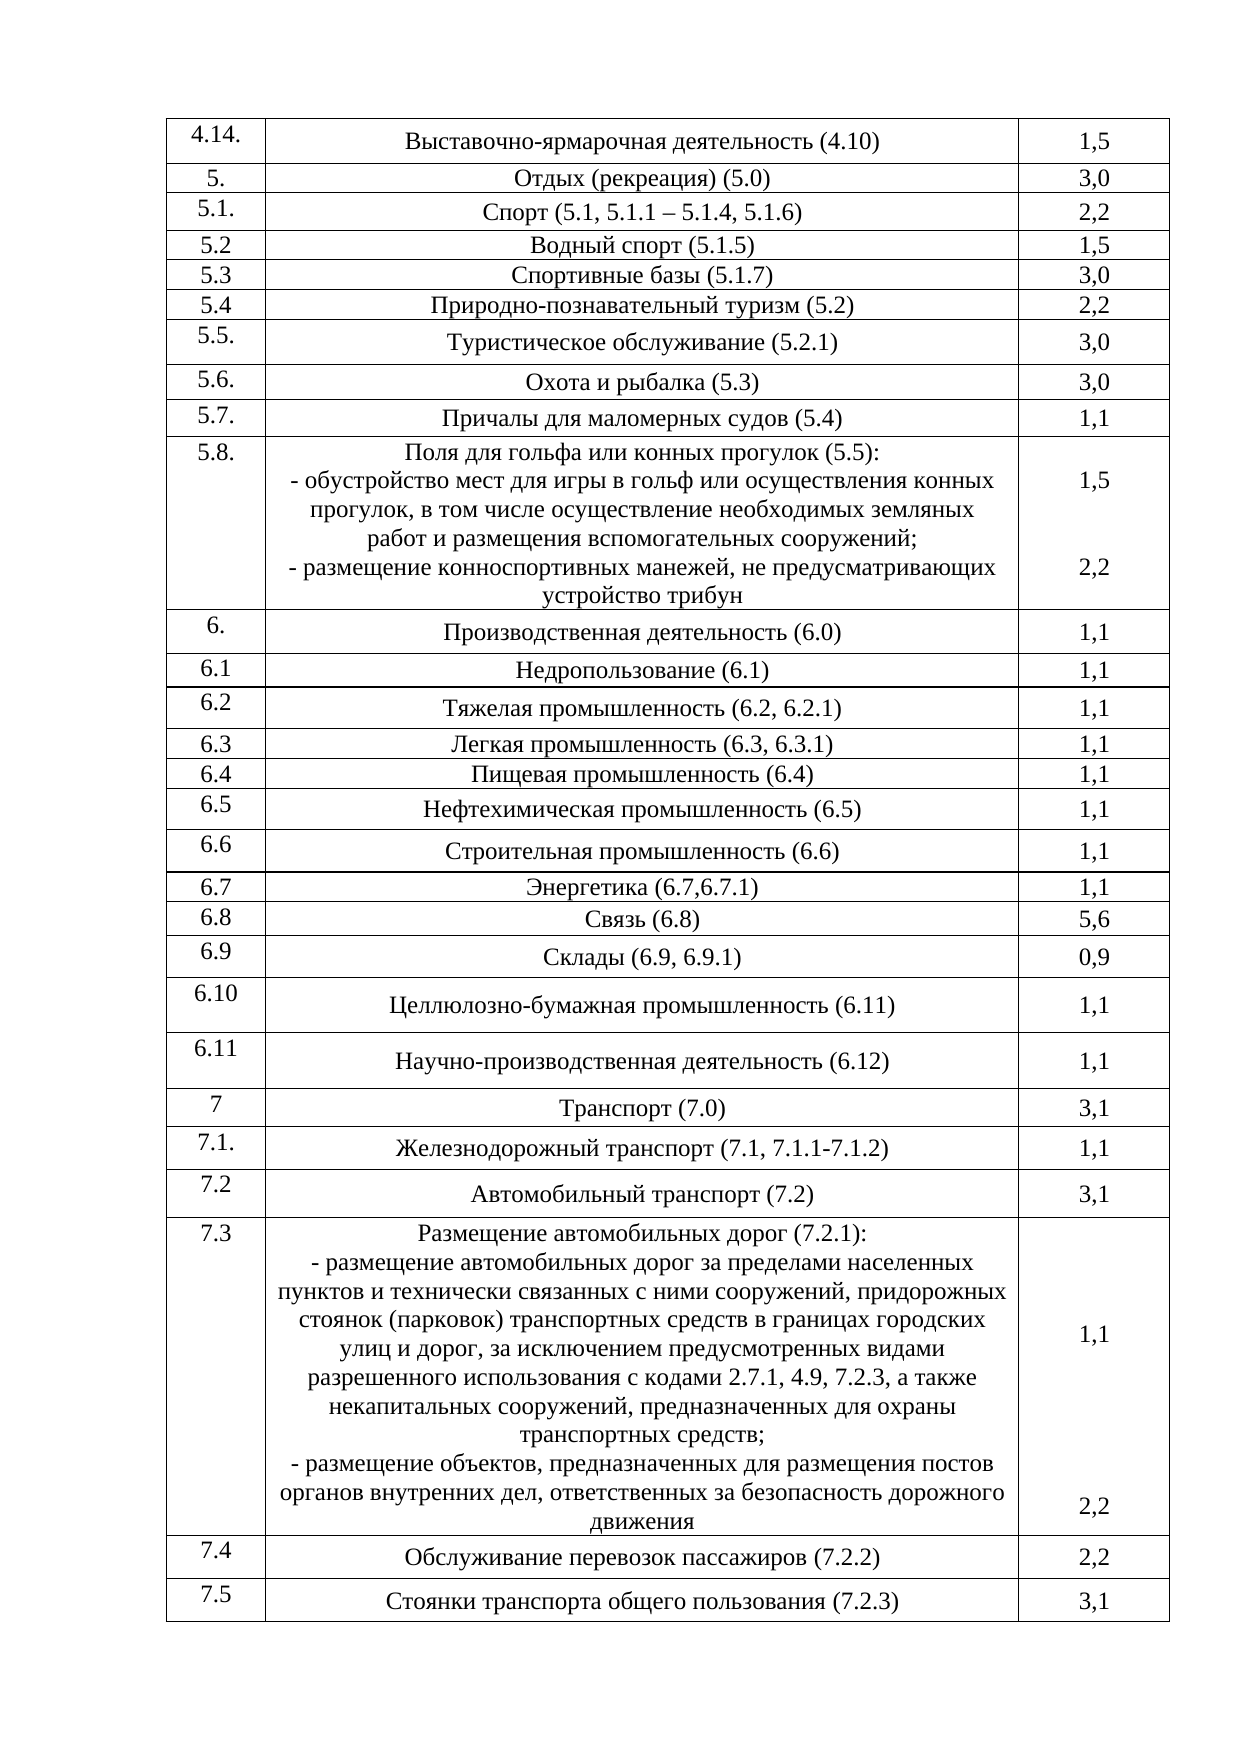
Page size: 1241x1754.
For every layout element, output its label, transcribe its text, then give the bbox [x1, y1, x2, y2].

table_cell 6.11 [167, 1033, 265, 1088]
table_cell 0,9 [1019, 936, 1169, 977]
table_cell 7.5 [167, 1579, 265, 1621]
table_cell Легкая промышленность (6.3, 6.3.1) [266, 729, 1018, 758]
table_cell 1,1 [1019, 400, 1169, 436]
table_cell Склады (6.9, 6.9.1) [266, 936, 1018, 977]
table_cell 1,1 [1019, 873, 1169, 901]
table_cell 3,0 [1019, 320, 1169, 363]
table_cell Целлюлозно-бумажная промышленность (6.11) [266, 978, 1018, 1032]
table_cell 1,1 [1019, 1033, 1169, 1088]
table_cell 6.2 [167, 688, 265, 728]
table_cell Спорт (5.1, 5.1.1 – 5.1.4, 5.1.6) [266, 193, 1018, 229]
table_cell 5.5. [167, 320, 265, 363]
table_cell Строительная промышленность (6.6) [266, 830, 1018, 871]
table_cell Железнодорожный транспорт (7.1, 7.1.1-7.1.2) [266, 1127, 1018, 1168]
table_cell 6.5 [167, 789, 265, 828]
table_cell Поля для гольфа или конных прогулок (5.5): - обустройство мест для игры в гольф или осуществления конных прогулок, в том числе осуществление необходимых земляных работ и размещения вспомогательных сооружений; - размещение конноспортивных манежей, не предусматривающих устройство трибун [266, 437, 1018, 609]
table_cell 1,1 [1019, 759, 1169, 788]
table_cell 6.9 [167, 936, 265, 977]
table_cell 1,5 [1019, 119, 1169, 162]
table_cell Водный спорт (5.1.5) [266, 231, 1018, 259]
table_cell 3,0 [1019, 365, 1169, 399]
table_cell 1,5 [1019, 231, 1169, 259]
table_cell 1,1 [1019, 1127, 1169, 1168]
table_cell 5.8. [167, 437, 265, 609]
table_cell 3,0 [1019, 260, 1169, 289]
table_cell 5.1. [167, 193, 265, 229]
table_cell 5.7. [167, 400, 265, 436]
table_cell 3,1 [1019, 1170, 1169, 1217]
table_cell 6.1 [167, 654, 265, 686]
table_cell 6.4 [167, 759, 265, 788]
table_cell 5.6. [167, 365, 265, 399]
table_cell Обслуживание перевозок пассажиров (7.2.2) [266, 1536, 1018, 1578]
table_cell 1,1 [1019, 729, 1169, 758]
table_cell Производственная деятельность (6.0) [266, 610, 1018, 652]
table_cell 5.3 [167, 260, 265, 289]
table_cell Охота и рыбалка (5.3) [266, 365, 1018, 399]
table_cell Транспорт (7.0) [266, 1089, 1018, 1126]
table_cell Причалы для маломерных судов (5.4) [266, 400, 1018, 436]
table_cell 5. [167, 164, 265, 192]
table_cell 7.4 [167, 1536, 265, 1578]
table_cell 4.14. [167, 119, 265, 162]
table_cell Размещение автомобильных дорог (7.2.1): - размещение автомобильных дорог за пределами населенных пунктов и технически связанных с ними сооружений, придорожных стоянок (парковок) транспортных средств в границах городских улиц и дорог, за исключением предусмотренных видами разрешенного использования с кодами 2.7.1, 4.9, 7.2.3, а также некапитальных сооружений, предназначенных для охраны транспортных средств; - размещение объектов, предназначенных для размещения постов органов внутренних дел, ответственных за безопасность дорожного движения [266, 1218, 1018, 1534]
table_cell 1,1 [1019, 830, 1169, 871]
table_cell 1,1 [1019, 978, 1169, 1032]
table_cell 6.7 [167, 873, 265, 901]
table_cell Туристическое обслуживание (5.2.1) [266, 320, 1018, 363]
table_cell 1,1 [1019, 610, 1169, 652]
table_cell 1,5 2,2 [1019, 437, 1169, 609]
table_cell 6.8 [167, 902, 265, 935]
table_cell 2,2 [1019, 1536, 1169, 1578]
table_cell 3,1 [1019, 1089, 1169, 1126]
table_cell 1,1 [1019, 688, 1169, 728]
table_cell Автомобильный транспорт (7.2) [266, 1170, 1018, 1217]
table_cell Тяжелая промышленность (6.2, 6.2.1) [266, 688, 1018, 728]
table_cell 6.10 [167, 978, 265, 1032]
table_cell Стоянки транспорта общего пользования (7.2.3) [266, 1579, 1018, 1621]
table_cell 6. [167, 610, 265, 652]
table_cell Выставочно-ярмарочная деятельность (4.10) [266, 119, 1018, 162]
table_cell 5.4 [167, 290, 265, 319]
table_cell Природно-познавательный туризм (5.2) [266, 290, 1018, 319]
table_cell 5.2 [167, 231, 265, 259]
table_cell 1,1 2,2 [1019, 1218, 1169, 1534]
table_cell Энергетика (6.7,6.7.1) [266, 873, 1018, 901]
table_cell Научно-производственная деятельность (6.12) [266, 1033, 1018, 1088]
table_cell Недропользование (6.1) [266, 654, 1018, 686]
table_cell 3,0 [1019, 164, 1169, 192]
table_cell 1,1 [1019, 654, 1169, 686]
table_cell 1,1 [1019, 789, 1169, 828]
table_cell Отдых (рекреация) (5.0) [266, 164, 1018, 192]
table_cell Нефтехимическая промышленность (6.5) [266, 789, 1018, 828]
table_cell 6.3 [167, 729, 265, 758]
table_cell 3,1 [1019, 1579, 1169, 1621]
table_cell Спортивные базы (5.1.7) [266, 260, 1018, 289]
table_cell 5,6 [1019, 902, 1169, 935]
table_cell 7.1. [167, 1127, 265, 1168]
table_cell 7.3 [167, 1218, 265, 1534]
table_cell 2,2 [1019, 193, 1169, 229]
table_cell 2,2 [1019, 290, 1169, 319]
table_cell 7 [167, 1089, 265, 1126]
table_cell 7.2 [167, 1170, 265, 1217]
table_cell Пищевая промышленность (6.4) [266, 759, 1018, 788]
table_cell 6.6 [167, 830, 265, 871]
table_cell Связь (6.8) [266, 902, 1018, 935]
